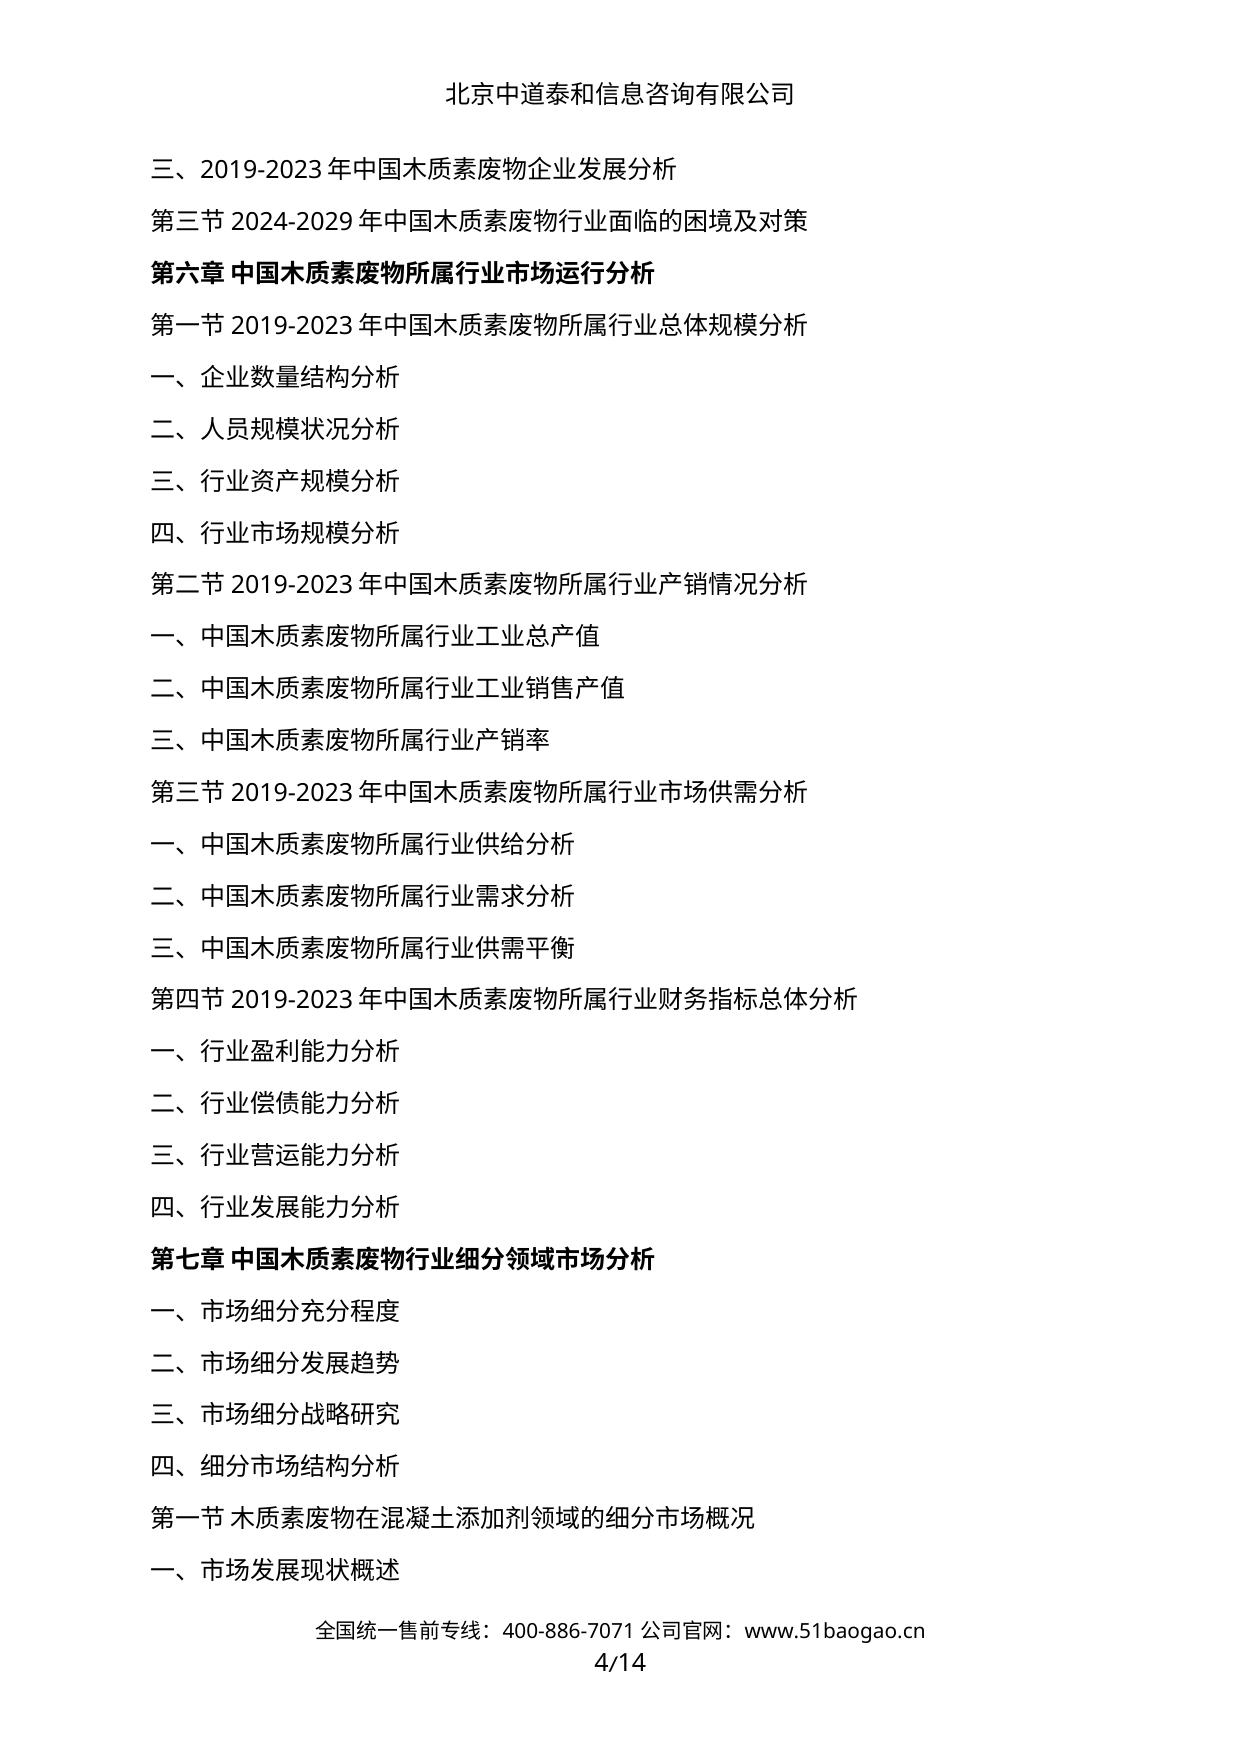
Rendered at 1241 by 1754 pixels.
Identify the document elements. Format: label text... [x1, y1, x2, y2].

text 一、行业盈利能力分析 [150, 1032, 1090, 1068]
text 第三节 2024-2029年中国木质素废物行业面临的困境及对策 [150, 202, 1090, 238]
text 第三节 2019-2023年中国木质素废物所属行业市场供需分析 [150, 772, 1090, 809]
text 三、中国木质素废物所属行业产销率 [150, 721, 1090, 757]
text 第六章 中国木质素废物所属行业市场运行分析 [150, 254, 1090, 290]
text 四、行业发展能力分析 [150, 1187, 1090, 1224]
text 三、市场细分战略研究 [150, 1395, 1090, 1431]
text 第一节 2019-2023年中国木质素废物所属行业总体规模分析 [150, 306, 1090, 342]
text 三、2019-2023年中国木质素废物企业发展分析 [150, 150, 1090, 186]
text 一、中国木质素废物所属行业工业总产值 [150, 617, 1090, 653]
text 三、中国木质素废物所属行业供需平衡 [150, 928, 1090, 964]
text 一、市场细分充分程度 [150, 1291, 1090, 1327]
text 第一节 木质素废物在混凝土添加剂领域的细分市场概况 [150, 1499, 1090, 1535]
text 四、细分市场结构分析 [150, 1447, 1090, 1483]
text 三、行业资产规模分析 [150, 461, 1090, 497]
text 一、中国木质素废物所属行业供给分析 [150, 824, 1090, 861]
text 第七章 中国木质素废物行业细分领域市场分析 [150, 1239, 1090, 1276]
text 第四节 2019-2023年中国木质素废物所属行业财务指标总体分析 [150, 980, 1090, 1016]
text 二、人员规模状况分析 [150, 409, 1090, 446]
text 三、行业营运能力分析 [150, 1136, 1090, 1172]
text 二、市场细分发展趋势 [150, 1343, 1090, 1379]
text 二、中国木质素废物所属行业工业销售产值 [150, 669, 1090, 705]
text 第二节 2019-2023年中国木质素废物所属行业产销情况分析 [150, 565, 1090, 601]
text 一、市场发展现状概述 [150, 1551, 1090, 1587]
text 二、中国木质素废物所属行业需求分析 [150, 876, 1090, 912]
text 四、行业市场规模分析 [150, 513, 1090, 549]
text 一、企业数量结构分析 [150, 357, 1090, 394]
text 二、行业偿债能力分析 [150, 1084, 1090, 1120]
